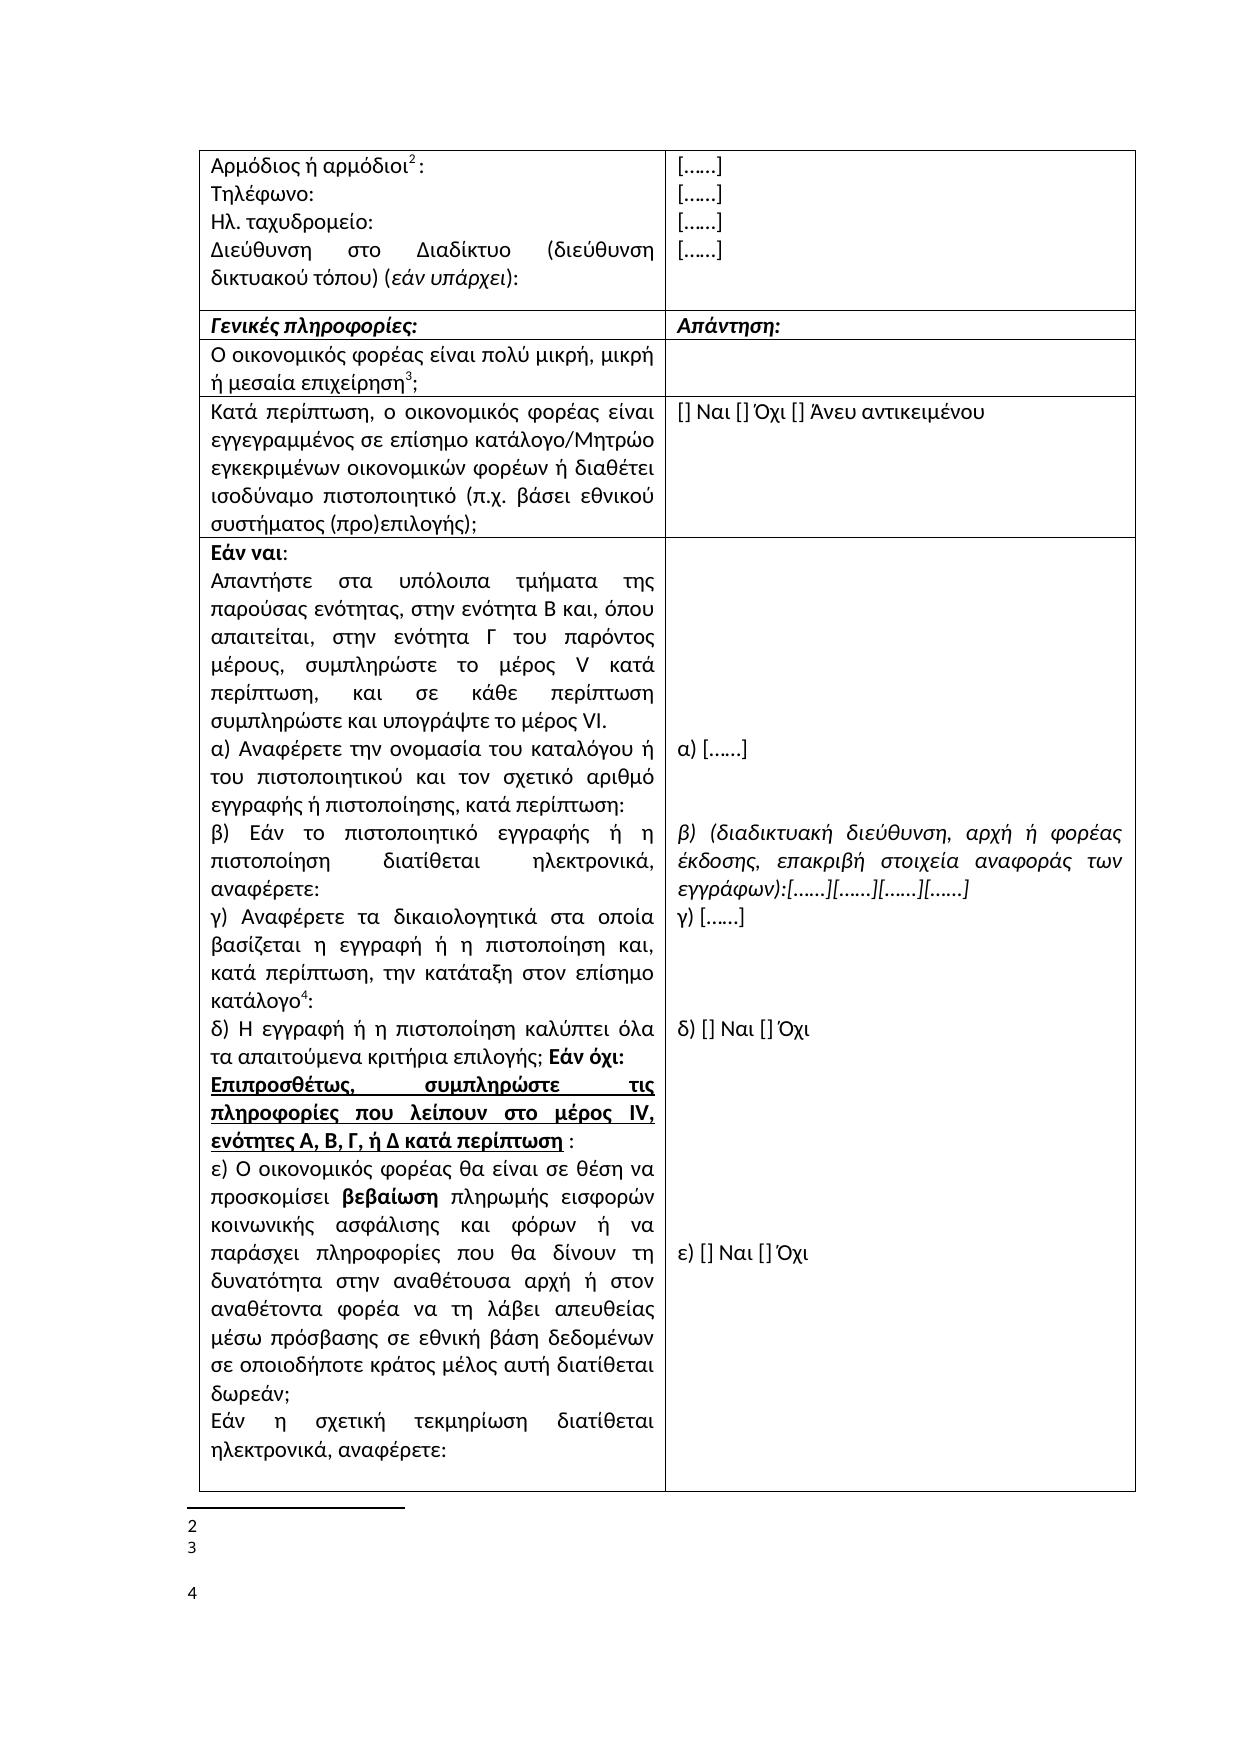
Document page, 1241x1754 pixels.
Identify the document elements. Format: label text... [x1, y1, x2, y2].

table_cell Ο οικονομικός φορέας είναι πολύ μικρή, μικρή ή μεσαία επιχείρηση; [200, 340, 665, 396]
table_cell [666, 340, 1135, 396]
table_cell Κατά περίπτωση, ο οικονομικός φορέας είναι εγγεγραμμένος σε επίσημο κατάλογο/Μητρώο εγκεκριμένων οικονομικών φορέων ή διαθέτει ισοδύναμο πιστοποιητικό (π.χ. βάσει εθνικού συστήματος (προ)επιλογής); [200, 397, 665, 537]
table_cell Απάντηση: [666, 311, 1135, 339]
table_cell Γενικές πληροφορίες: [200, 311, 665, 339]
table_cell [……] [……] [……] [……] [666, 151, 1135, 310]
table_cell [] Ναι [] Όχι [] Άνευ αντικειμένου [666, 397, 1135, 537]
table_cell Αρμόδιος ή αρμόδιοι : Τηλέφωνο: Ηλ. ταχυδρομείο: Διεύθυνση στο Διαδίκτυο (διεύθυνση δικτυακού τόπου) (εάν υπάρχει): [200, 151, 665, 310]
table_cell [200, 538, 665, 1491]
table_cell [666, 538, 1135, 1491]
